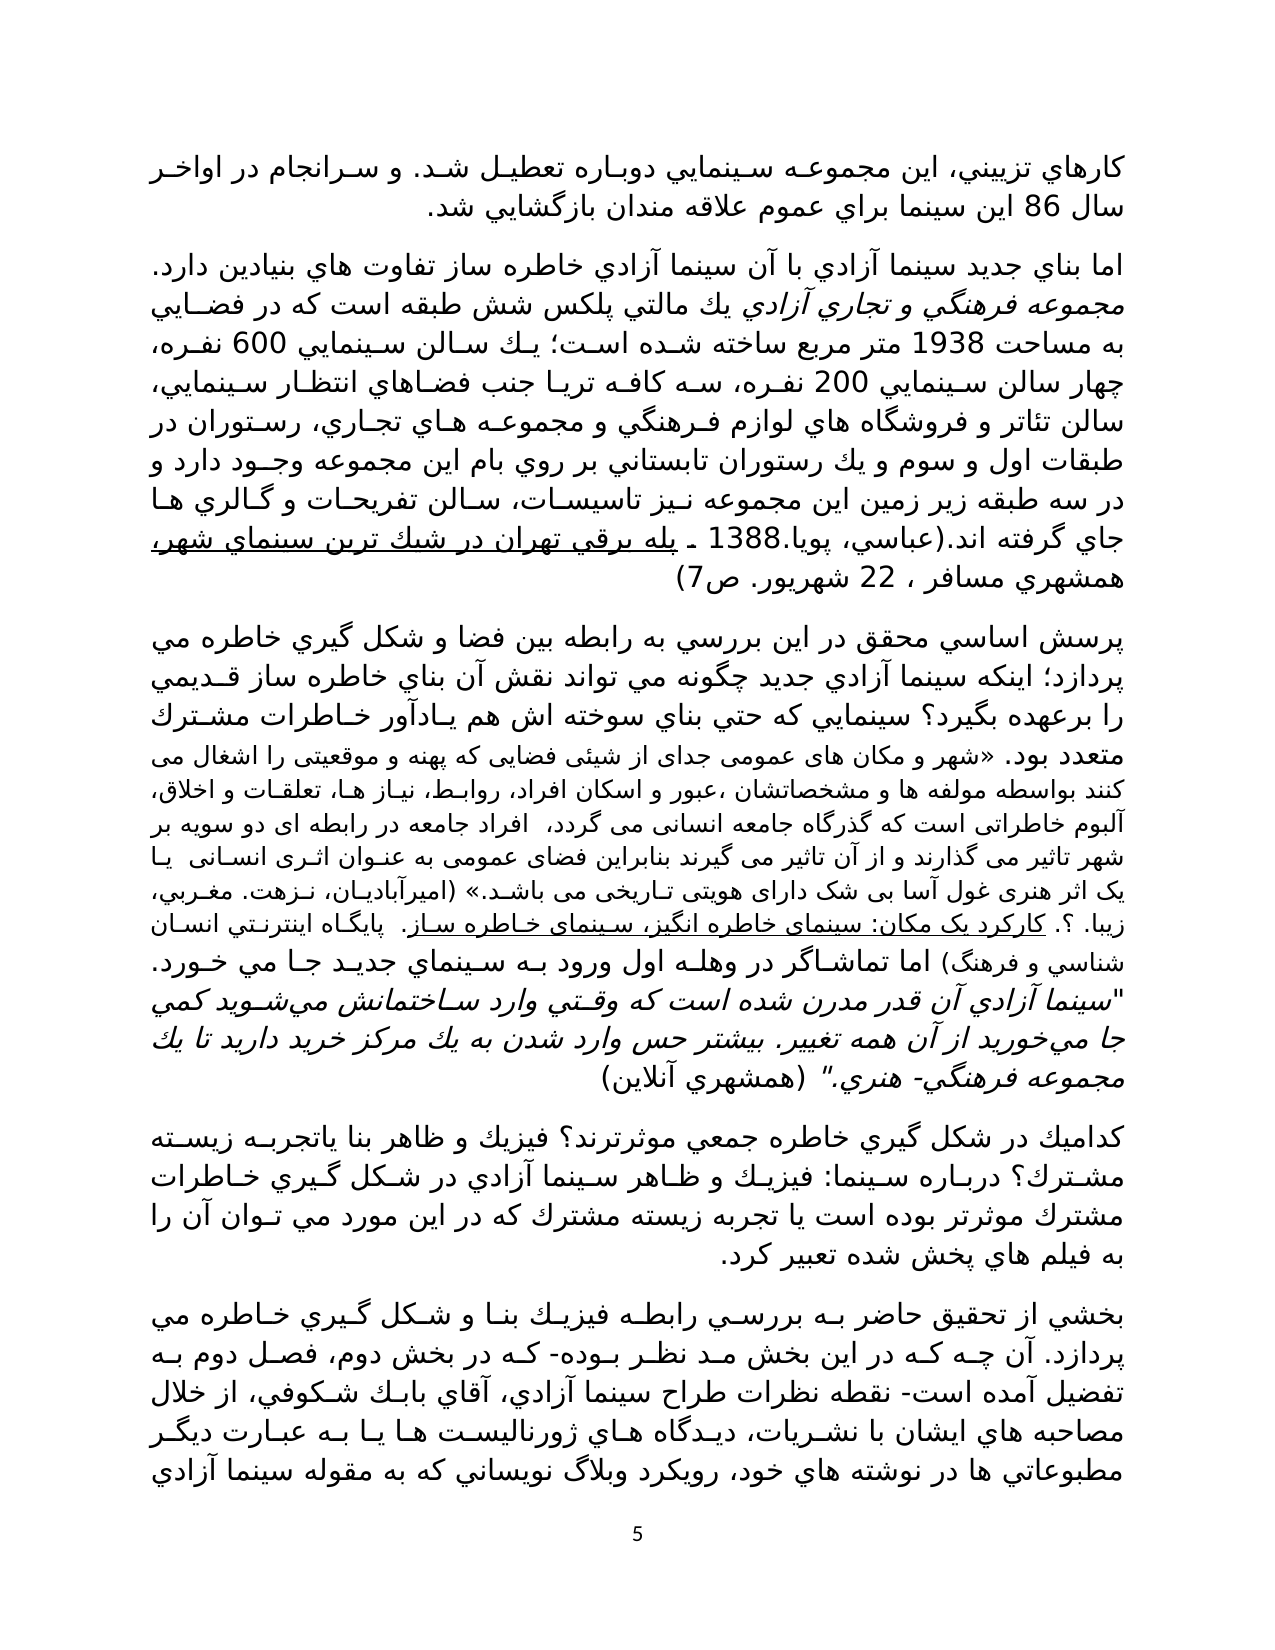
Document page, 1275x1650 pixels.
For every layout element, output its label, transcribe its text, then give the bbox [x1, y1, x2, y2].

text كداميك در شكل گيري خاطره جمعي موثرترند؟ فيزيك و ظاهر بنا ياتجربه زيسته مشترك؟ درباره سينما: فيزيك و ظاهر سينما آزادي در شكل گيري خاطرات مشترك موثرتر بوده است يا تجربه زيسته مشترك كه در اين مورد مي توان آن را به فيلم هاي پخش شده تعبير كرد. [150, 1121, 1125, 1271]
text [150, 150, 1125, 223]
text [150, 1297, 1125, 1487]
text اما بناي جديد سينما آزادي با آن سينما آزادي خاطره ساز تفاوت هاي بنيادين دارد. مجموعه فرهنگي و تجاري آزادي يك مالتي پلكس شش طبقه است كه در فضايي به مساحت 1938 متر مربع ساخته شده است؛ يك سالن سينمايي 600 نفره، چهار سالن سينمايي 200 نفره، سه كافه تريا جنب فضاهاي انتظار سينمايي، سالن تئاتر و فروشگاه هاي لوازم فرهنگي و مجموعه هاي تجاري، رستوران در طبقات اول و سوم و يك رستوران تابستاني بر روي بام اين مجموعه وجود دارد و در سه طبقه زير زمين اين مجموعه نيز تاسيسات، سالن تفريحات و گالري ها جاي گرفته اند.(عباسي، پويا.1388 . پله برقي تهران در شيك ترين سينماي شهر، همشهري مسافر ، 22 شهريور. ص7) [150, 249, 1125, 594]
text پرسش اساسي محقق در اين بررسي به رابطه بين فضا و شكل گيري خاطره مي پردازد؛ اينكه سينما آزادي جديد چگونه مي تواند نقش آن بناي خاطره ساز قديمي را برعهده بگيرد؟ سينمايي كه حتي بناي سوخته اش هم يادآور خاطرات مشترك متعدد بود. «شهر و مکان های عمومی جدای از شيئی فضايی که پهنه و موقعيتی را اشغال می کنند بواسطه مولفه ها و مشخصاتشان ،عبور و اسکان افراد، روابط، نياز ها، تعلقات و اخلاق، آلبوم خاطراتی است که گذرگاه جامعه انسانی می گردد، افراد جامعه در رابطه ای دو سويه بر شهر تاثير می گذارند و از آن تاثير می گيرند بنابراين فضای عمومی به عنوان اثری انسانی يا يک اثر هنری غول آسا بی شک دارای هويتی تاريخی می باشد.» (اميرآباديان، نزهت. مغربي، زيبا. ‍؟. کارکرد يک مکان: سينمای خاطره انگيز، سينمای خاطره ساز. پايگاه اينترنتي انسان شناسي و فرهنگ) اما تماشاگر در وهله اول ورود به سينماي جديد جا مي خورد. "سينما آزادي آن قدر مدرن شده است كه وقتي وارد ساختمانش مي‌شويد كمي جا مي‌خوريد از آن همه تغيير. بيشتر حس وارد شدن به يك مركز خريد داريد تا يك مجموعه فرهنگي- هنري." (همشهري آنلاين) [150, 620, 1125, 1095]
